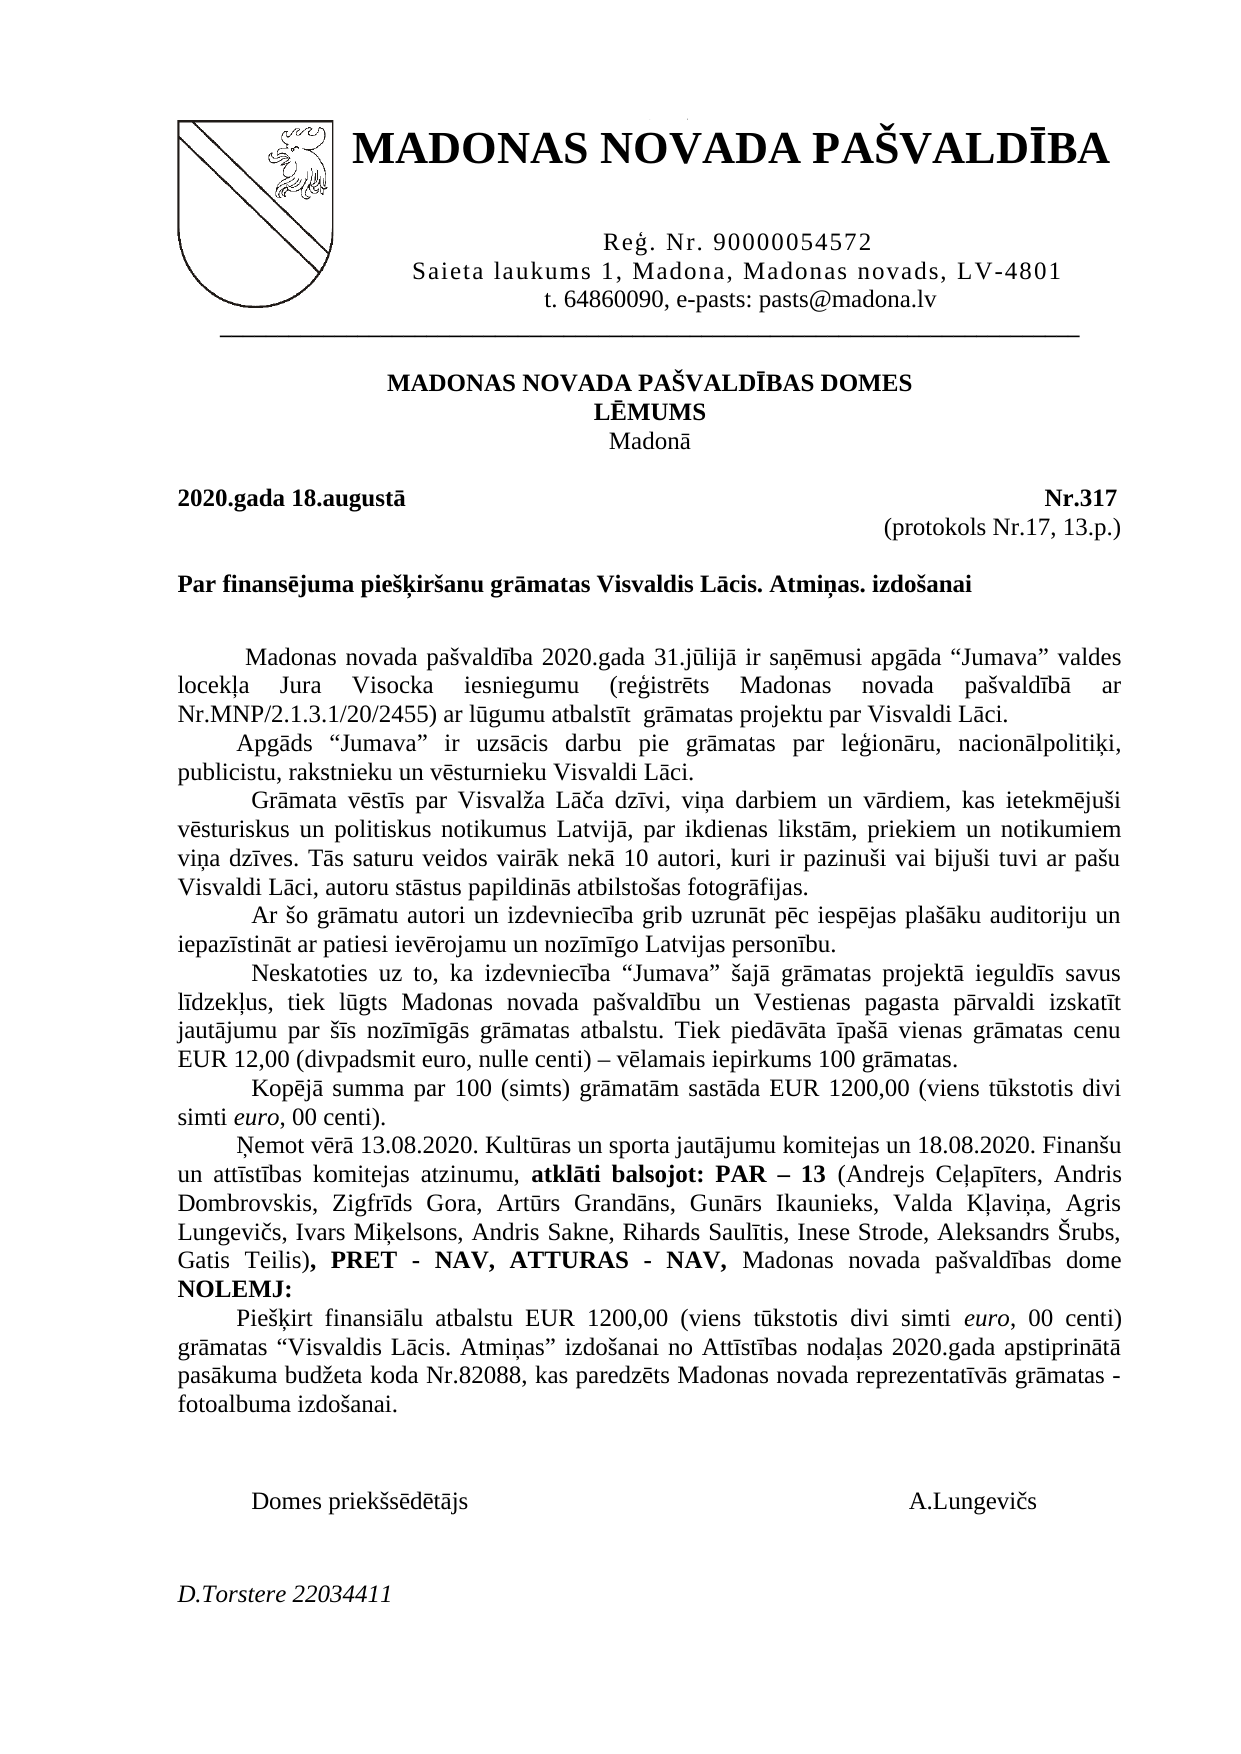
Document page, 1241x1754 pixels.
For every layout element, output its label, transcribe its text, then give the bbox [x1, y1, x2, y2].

text Ņemot vērā 13.08.2020. Kultūras un sporta jautājumu komitejas un 18.08.2020. Finanšu un attīstības komitejas atzinumu, atklāti balsojot: PAR – 13 (Andrejs Ceļapīters, Andris Dombrovskis, Zigfrīds Gora, Artūrs Grandāns, Gunārs Ikaunieks, Valda Kļaviņa, Agris Lungevičs, Ivars Miķelsons, Andris Sakne, Rihards Saulītis, Inese Strode, Aleksandrs Šrubs, Gatis Teilis), PRET - NAV, ATTURAS - NAV, Madonas novada pašvaldības dome NOLEMJ: [177, 1131, 1122, 1303]
text D.Torstere 22034411 [177, 1579, 1122, 1607]
text Madonā [177, 426, 1122, 454]
text Par finansējuma piešķiršanu grāmatas Visvaldis Lācis. Atmiņas. izdošanai [177, 569, 1122, 598]
text Kopējā summa par 100 (simts) grāmatām sastāda EUR 1200,00 (viens tūkstotis divi simti euro, 00 centi). [177, 1073, 1122, 1131]
text Madonas novada pašvaldība 2020.gada 31.jūlijā ir saņēmusi apgāda “Jumava” valdes locekļa Jura Visocka iesniegumu (reģistrēts Madonas novada pašvaldībā ar Nr.MNP/2.1.3.1/20/2455) ar lūgumu atbalstīt grāmatas projektu par Visvaldi Lāci. [177, 642, 1122, 728]
picture [177, 120, 334, 308]
text LĒMUMS [177, 397, 1122, 426]
text Neskatoties uz to, ka izdevniecība “Jumava” šajā grāmatas projektā ieguldīs savus līdzekļus, tiek lūgts Madonas novada pašvaldību un Vestienas pagasta pārvaldi izskatīt jautājumu par šīs nozīmīgās grāmatas atbalstu. Tiek piedāvāta īpašā vienas grāmatas cenu EUR 12,00 (divpadsmit euro, nulle centi) – vēlamais iepirkums 100 grāmatas. [177, 958, 1122, 1073]
text MADONAS NOVADA PAŠVALDĪBA [334, 121, 1122, 173]
text (protokols Nr.17, 13.p.) [177, 512, 1122, 541]
text Reģ. Nr. 90000054572 [334, 227, 1122, 256]
text MADONAS NOVADA PAŠVALDĪBAS DOMES [177, 368, 1122, 397]
text Saieta laukums 1, Madona, Madonas novads, LV-4801 [334, 256, 1122, 284]
text Piešķirt finansiālu atbalstu EUR 1200,00 (viens tūkstotis divi simti euro, 00 centi) grāmatas “Visvaldis Lācis. Atmiņas” izdošanai no Attīstības nodaļas 2020.gada apstiprinātā pasākuma budžeta koda Nr.82088, kas paredzēts Madonas novada reprezentatīvās grāmatas - fotoalbuma izdošanai. [177, 1303, 1122, 1418]
text t. 64860090, e-pasts: pasts@madona.lv [177, 284, 1122, 313]
text 2020.gada 18.augustā Nr.317 [177, 483, 1122, 512]
text Domes priekšsēdētājs A.Lungevičs [177, 1486, 1122, 1515]
text Apgāds “Jumava” ir uzsācis darbu pie grāmatas par leģionāru, nacionālpolitiķi, publicistu, rakstnieku un vēsturnieku Visvaldi Lāci. [177, 728, 1122, 786]
text ___________________________________________________________________________ [177, 313, 1122, 339]
text Ar šo grāmatu autori un izdevniecība grib uzrunāt pēc iespējas plašāku auditoriju un iepazīstināt ar patiesi ievērojamu un nozīmīgo Latvijas personību. [177, 901, 1122, 958]
text Grāmata vēstīs par Visvalža Lāča dzīvi, viņa darbiem un vārdiem, kas ietekmējuši vēsturiskus un politiskus notikumus Latvijā, par ikdienas likstām, priekiem un notikumiem viņa dzīves. Tās saturu veidos vairāk nekā 10 autori, kuri ir pazinuši vai bijuši tuvi ar pašu Visvaldi Lāci, autoru stāstus papildinās atbilstošas fotogrāfijas. [177, 786, 1122, 901]
